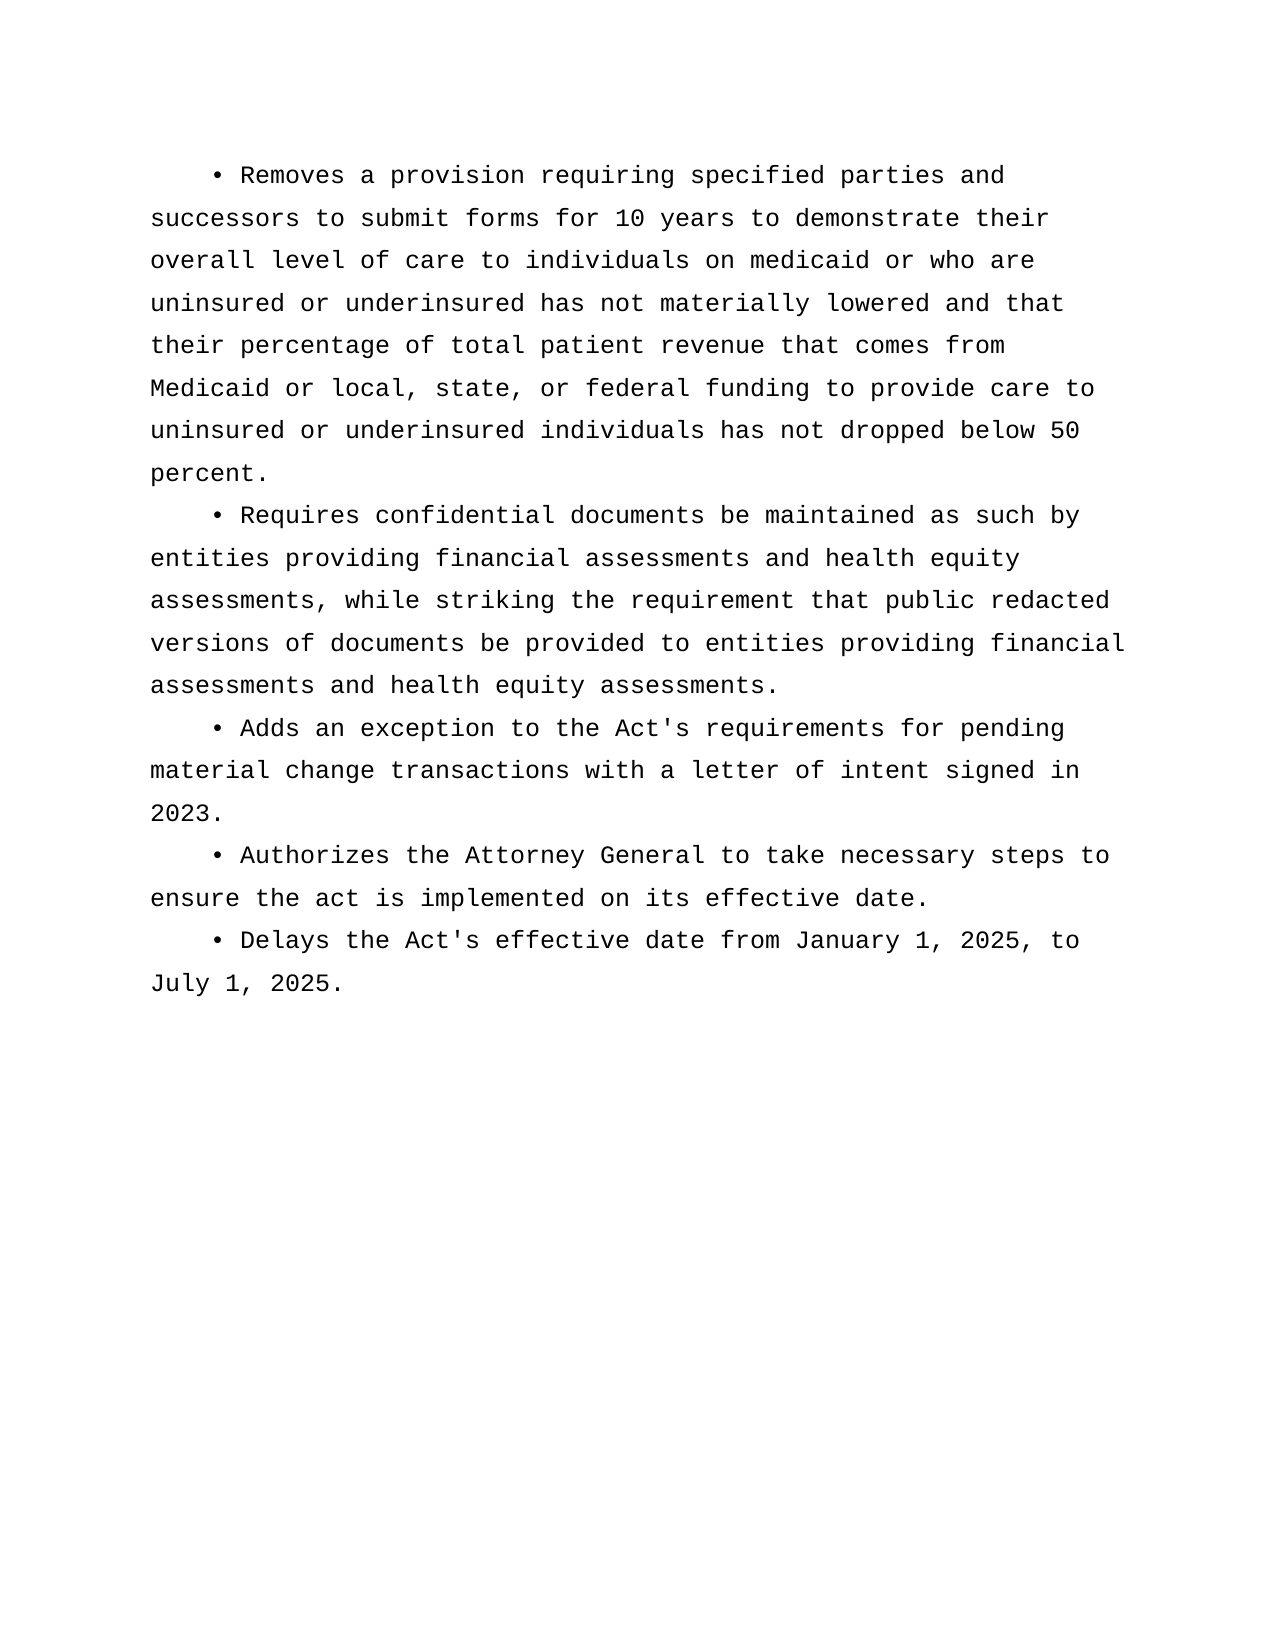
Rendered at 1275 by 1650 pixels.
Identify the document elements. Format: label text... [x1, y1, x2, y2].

text • Requires confidential documents be maintained as such by entities providing financial assessments and health equity assessments, while striking the requirement that public redacted versions of documents be provided to entities providing financial assessments and health equity assessments. [150, 490, 1125, 702]
text • Removes a provision requiring specified parties and successors to submit forms for 10 years to demonstrate their overall level of care to individuals on medicaid or who are uninsured or underinsured has not materially lowered and that their percentage of total patient revenue that comes from Medicaid or local, state, or federal funding to provide care to uninsured or underinsured individuals has not dropped below 50 percent. [150, 150, 1125, 490]
text • Adds an exception to the Act's requirements for pending material change transactions with a letter of intent signed in 2023. [150, 702, 1125, 830]
text • Delays the Act's effective date from January 1, 2025, to July 1, 2025. [150, 915, 1125, 1000]
text • Authorizes the Attorney General to take necessary steps to ensure the act is implemented on its effective date. [150, 830, 1125, 915]
